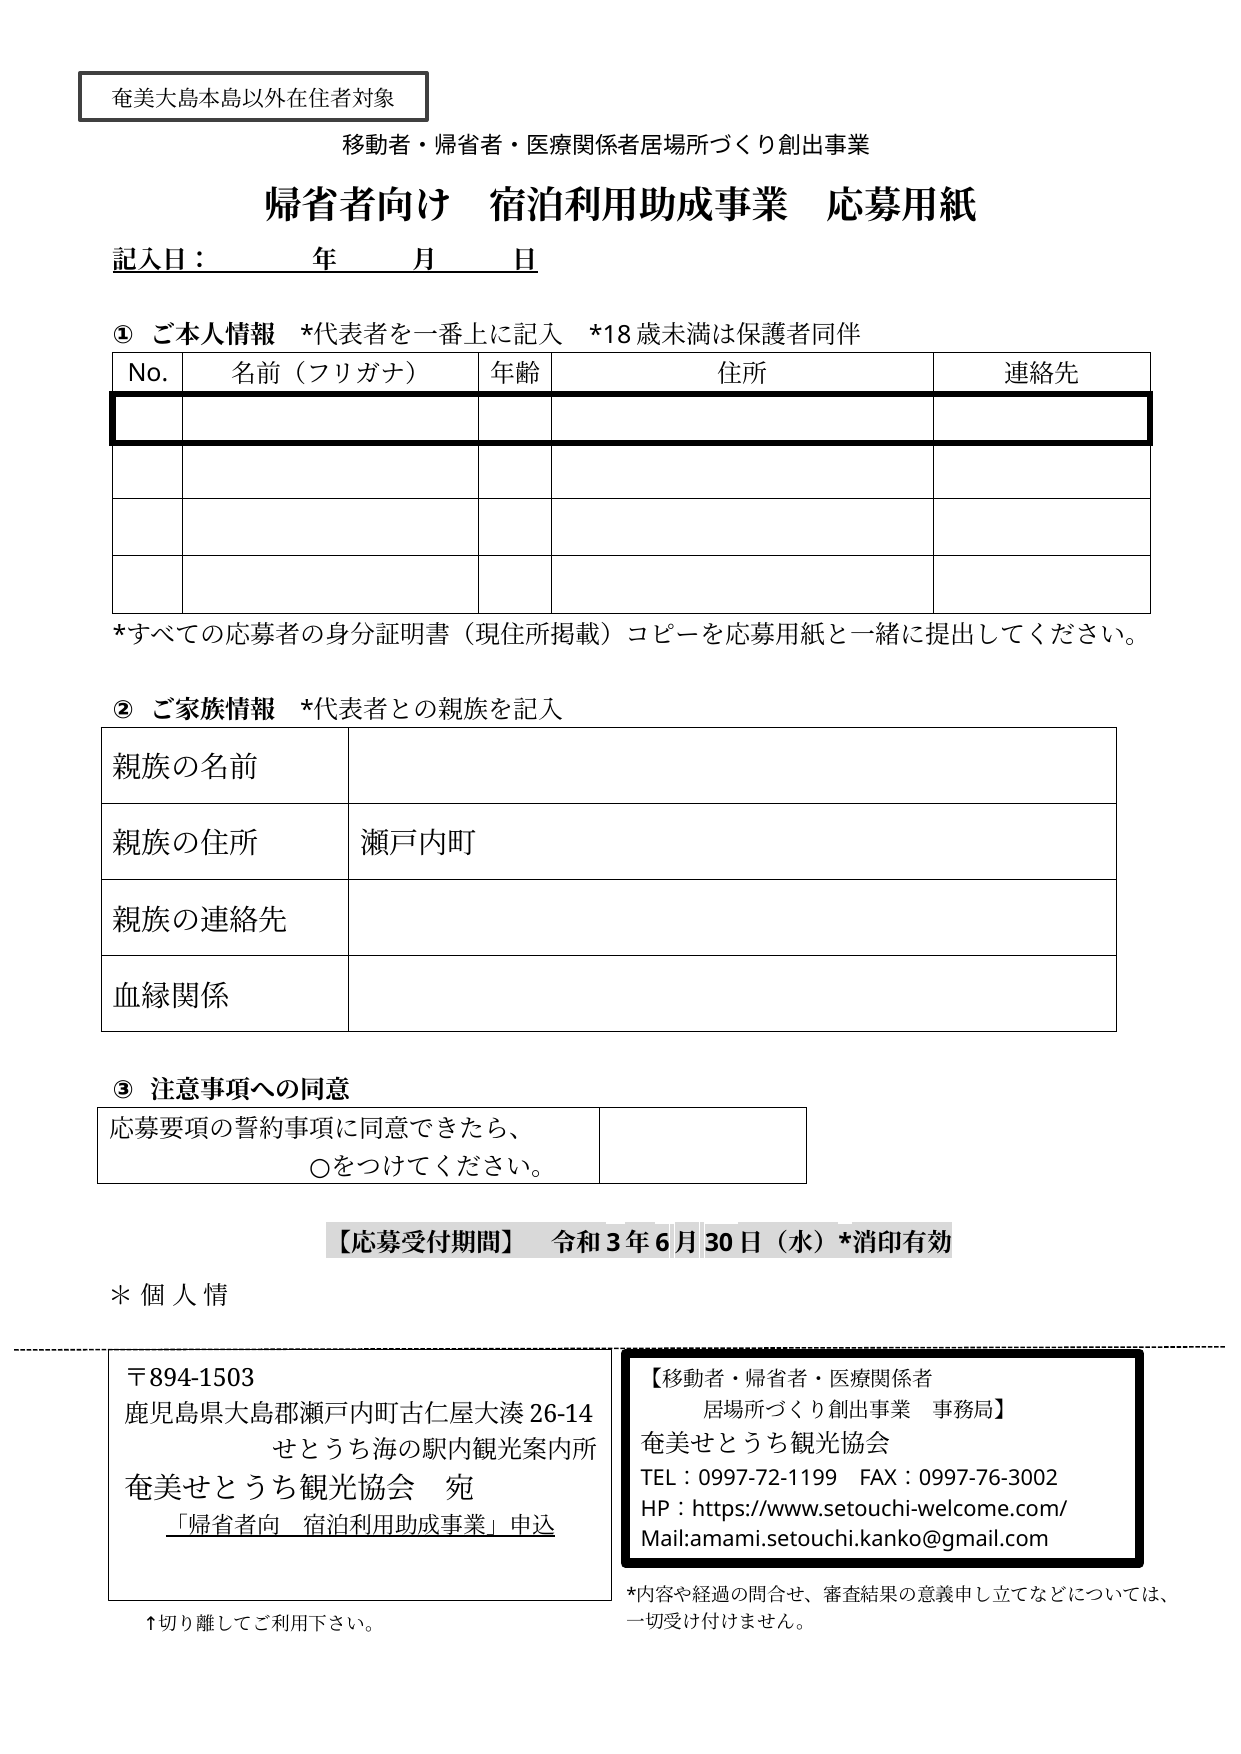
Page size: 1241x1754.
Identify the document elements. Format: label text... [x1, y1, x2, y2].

table_header No. [113, 353, 182, 391]
table_cell [934, 397, 1147, 440]
table_cell [113, 499, 182, 555]
table_header 住所 [552, 353, 933, 391]
text *すべての応募者の身分証明書（現住所掲載）コピーを応募用紙と一緒に提出してください。 [112, 614, 1128, 652]
list 注意事項への同意 [112, 1069, 1128, 1107]
table_cell [113, 556, 182, 613]
list 【応募受付期間】 令和3年6月30日（水）*消印有効 [150, 1222, 1128, 1259]
list ご本人情報 *代表者を一番上に記入 *18歳未満は保護者同伴 [112, 314, 1128, 352]
table_cell [349, 880, 1116, 955]
table_header [349, 728, 1116, 803]
table_header 連絡先 [934, 353, 1150, 391]
table_cell [552, 397, 933, 440]
table_cell [479, 499, 551, 555]
table_header [600, 1108, 806, 1183]
table_cell [183, 446, 478, 498]
table_cell 血縁関係 [102, 956, 348, 1031]
table_header 名前（フリガナ） [183, 353, 478, 391]
list ご家族情報 *代表者との親族を記入 [112, 689, 1128, 727]
text 帰省者向け 宿泊利用助成事業 応募用紙 [112, 164, 1128, 239]
table_cell [349, 956, 1116, 1031]
table_cell [552, 499, 933, 555]
table_cell [183, 556, 478, 613]
table_header 年齢 [479, 353, 551, 391]
text 記入日： 年 月 日 [112, 239, 1128, 277]
table_cell [479, 397, 551, 440]
table_cell [552, 446, 933, 498]
table_cell [479, 446, 551, 498]
table_cell [479, 556, 551, 613]
table_cell 親族の連絡先 [102, 880, 348, 955]
table_cell [934, 446, 1150, 498]
table_cell [113, 446, 182, 498]
table_header 親族の名前 [102, 728, 348, 803]
table_cell 親族の住所 [102, 804, 348, 879]
table_header 応募要項の誓約事項に同意できたら、 ○をつけてください。 [98, 1108, 599, 1183]
table_cell [934, 499, 1150, 555]
table_cell [183, 397, 478, 440]
table_cell [116, 397, 182, 440]
table_cell [934, 556, 1150, 613]
table_cell 瀬戸内町 [349, 804, 1116, 879]
table_cell [552, 556, 933, 613]
table_cell [183, 499, 478, 555]
